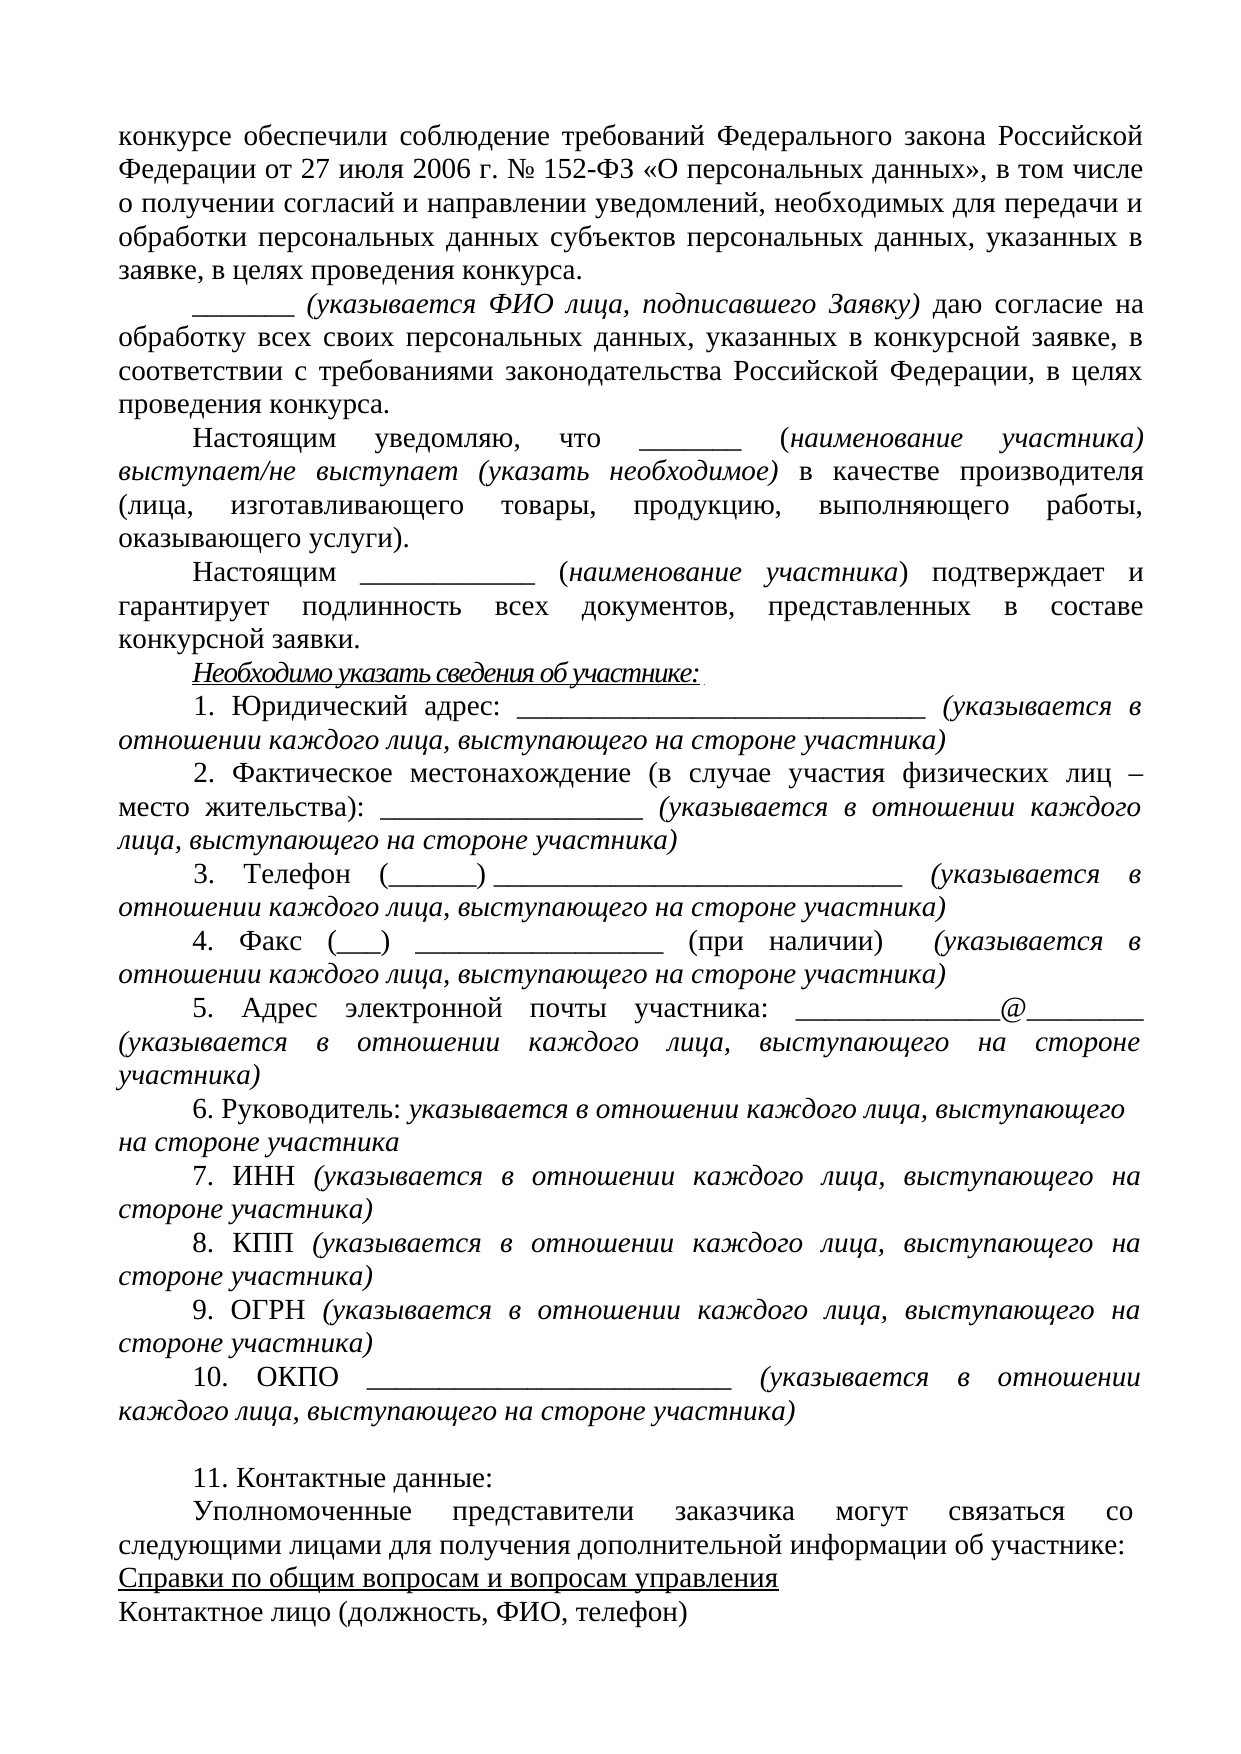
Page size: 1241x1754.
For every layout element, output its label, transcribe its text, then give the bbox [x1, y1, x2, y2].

text 10. ОКПО _________________________ (указывается в отношении каждого лица, выступающего на стороне участника) [118, 1359, 1144, 1426]
text 5. Адрес электронной почты участника: ______________@________ (указывается в отношении каждого лица, выступающего на стороне участника) [118, 990, 1144, 1091]
text 11. Контактные данные: [118, 1460, 1134, 1493]
text 3. Телефон (______) ____________________________ (указывается в отношении каждого лица, выступающего на стороне участника) [118, 856, 1144, 923]
text 2. Фактическое местонахождение (в случае участия физических лиц – место жительства): __________________ (указывается в отношении каждого лица, выступающего на стороне участника) [118, 755, 1144, 856]
text Справки по общим вопросам и вопросам управления [118, 1560, 1144, 1594]
text Настоящим ____________ (наименование участника) подтверждает и гарантирует подлинность всех документов, представленных в составе конкурсной заявки. [118, 554, 1144, 655]
text Необходимо указать сведения об участнике: [118, 655, 1144, 688]
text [118, 118, 1144, 286]
text 9. ОГРН (указывается в отношении каждого лица, выступающего на стороне участника) [118, 1292, 1144, 1359]
text _______ (указывается ФИО лица, подписавшего Заявку) даю согласие на обработку всех своих персональных данных, указанных в конкурсной заявке, в соответствии с требованиями законодательства Российской Федерации, в целях проведения конкурса. [118, 286, 1144, 420]
text 4. Факс (___) _________________ (при наличии) (указывается в отношении каждого лица, выступающего на стороне участника) [118, 923, 1144, 990]
text 7. ИНН (указывается в отношении каждого лица, выступающего на стороне участника) [118, 1158, 1144, 1225]
text Уполномоченные представители заказчика могут связаться со следующими лицами для получения дополнительной информации об участнике: [118, 1493, 1134, 1560]
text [118, 1594, 1144, 1627]
text Настоящим уведомляю, что _______ (наименование участника) выступает/не выступает (указать необходимое) в качестве производителя (лица, изготавливающего товары, продукцию, выполняющего работы, оказывающего услуги). [118, 420, 1144, 554]
text 8. КПП (указывается в отношении каждого лица, выступающего на стороне участника) [118, 1225, 1144, 1292]
text 6. Руководитель: указывается в отношении каждого лица, выступающего на стороне участника [118, 1091, 1144, 1158]
text 1. Юридический адрес: ____________________________ (указывается в отношении каждого лица, выступающего на стороне участника) [118, 688, 1144, 755]
